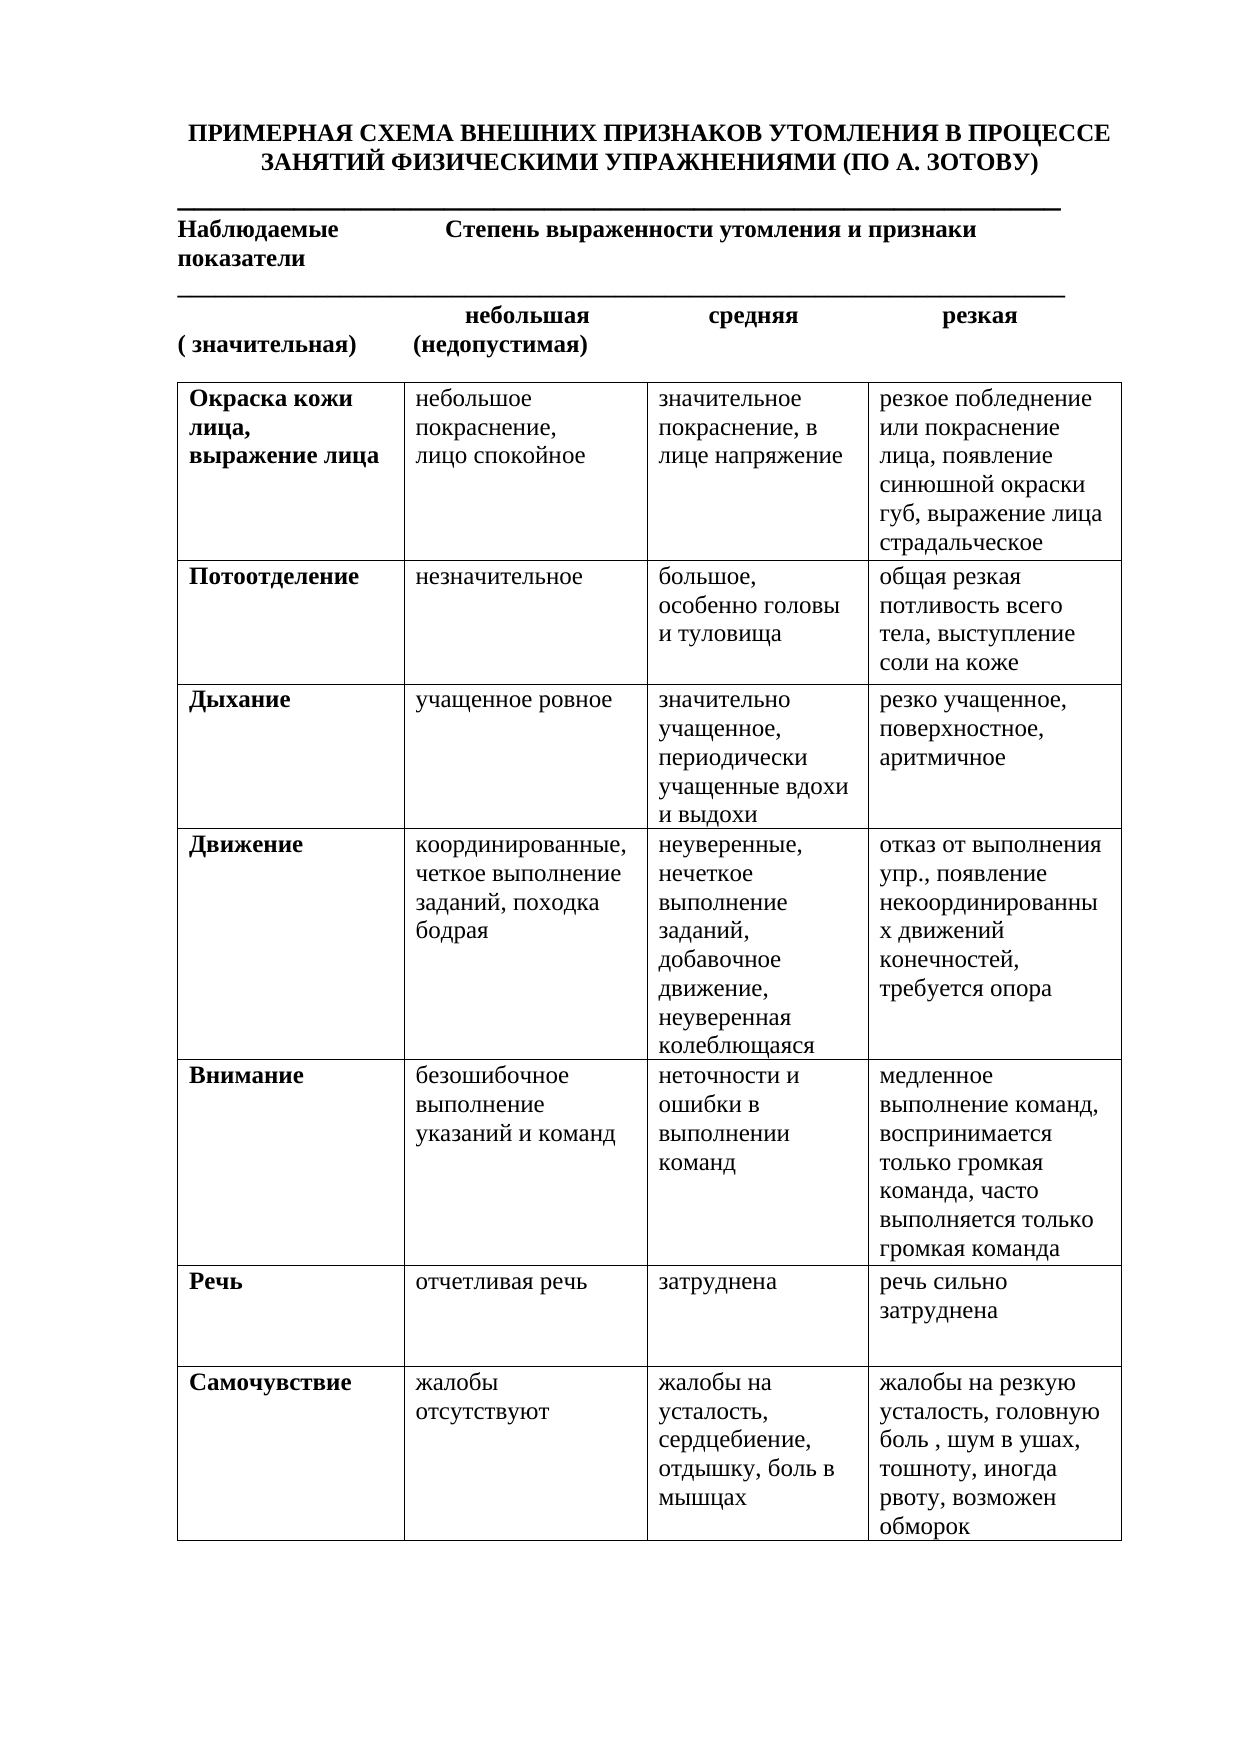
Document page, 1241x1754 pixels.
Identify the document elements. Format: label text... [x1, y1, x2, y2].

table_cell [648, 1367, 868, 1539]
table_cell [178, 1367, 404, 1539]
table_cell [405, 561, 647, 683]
text ( значительная) (недопустимая) [177, 329, 1122, 358]
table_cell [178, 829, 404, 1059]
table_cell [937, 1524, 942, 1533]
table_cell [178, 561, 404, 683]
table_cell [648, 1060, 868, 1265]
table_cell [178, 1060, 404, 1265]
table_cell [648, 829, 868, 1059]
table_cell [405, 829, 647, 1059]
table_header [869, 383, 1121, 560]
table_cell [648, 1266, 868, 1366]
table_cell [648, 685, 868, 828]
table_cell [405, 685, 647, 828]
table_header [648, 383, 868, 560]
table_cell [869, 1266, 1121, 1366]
text небольшая средняя резкая [177, 300, 1122, 329]
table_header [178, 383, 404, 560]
text ПРИМЕРНАЯ СХЕМА ВНЕШНИХ ПРИЗНАКОВ УТОМЛЕНИЯ В ПРОЦЕССЕ ЗАНЯТИЙ ФИЗИЧЕСКИМИ УПРАЖНЕНИЯМИ (ПО А. ЗОТОВУ) [177, 118, 1122, 176]
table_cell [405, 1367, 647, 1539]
text Наблюдаемые Степень выраженности утомления и признаки [177, 214, 1122, 243]
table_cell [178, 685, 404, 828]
text _____________________________________________________ [177, 176, 1122, 214]
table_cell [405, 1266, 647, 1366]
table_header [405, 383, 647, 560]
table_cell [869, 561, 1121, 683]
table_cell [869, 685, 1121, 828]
text показатели _______________________________________________________________________ [177, 243, 1122, 300]
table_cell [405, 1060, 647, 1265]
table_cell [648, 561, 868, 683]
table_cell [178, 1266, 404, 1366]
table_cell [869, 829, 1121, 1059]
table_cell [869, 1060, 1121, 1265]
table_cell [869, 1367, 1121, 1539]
